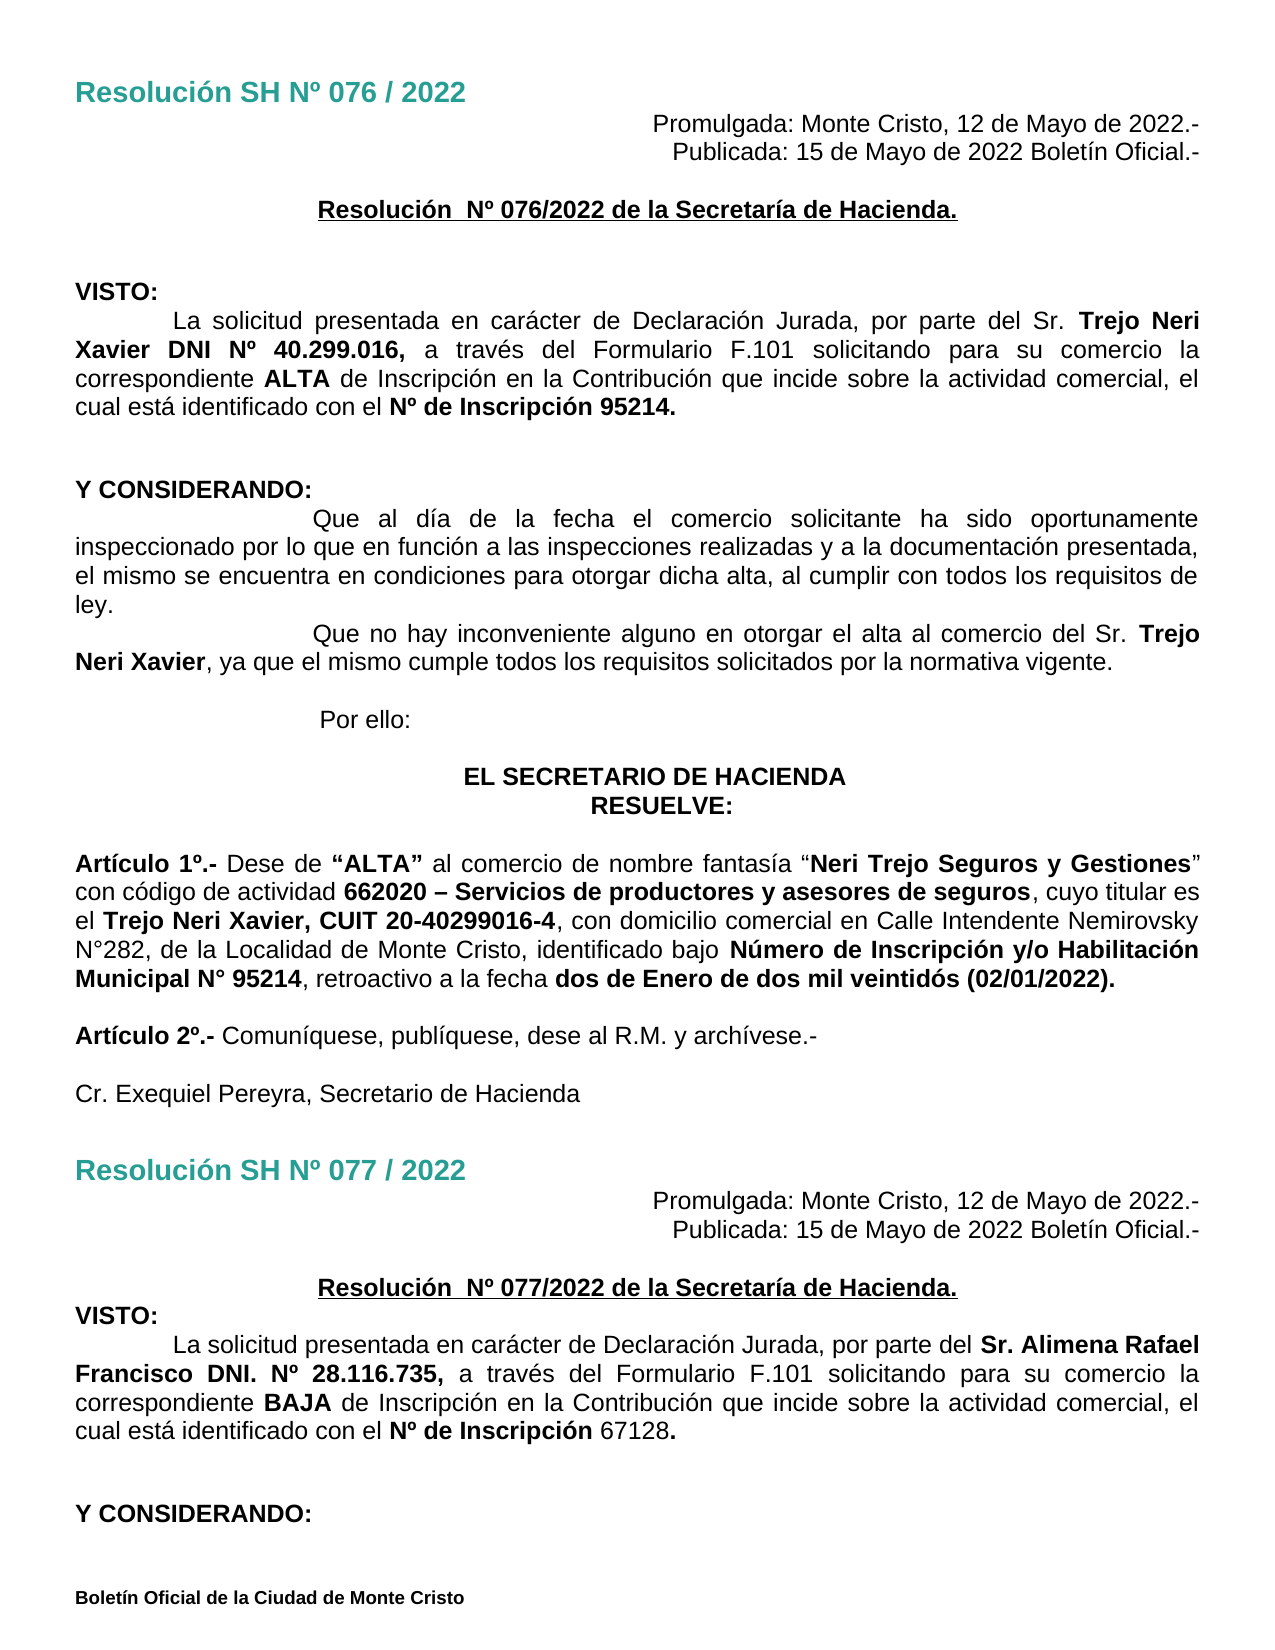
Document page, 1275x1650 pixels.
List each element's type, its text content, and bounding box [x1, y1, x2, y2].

text Resolución Nº 076/2022 de la Secretaría de Hacienda. [75, 195, 1200, 223]
text VISTO: [75, 1301, 1200, 1330]
text Y CONSIDERANDO: [75, 1499, 1200, 1527]
text EL SECRETARIO DE HACIENDA [75, 762, 1200, 791]
subtitle Resolución SH Nº 076 / 2022 [75, 75, 1200, 108]
text Y CONSIDERANDO: [75, 475, 1200, 503]
text La solicitud presentada en carácter de Declaración Jurada, por parte del Sr. Trejo Neri Xavier DNI Nº 40.299.016, a través del Formulario F.101 solicitando para su comercio la correspondiente ALTA de Inscripción en la Contribución que incide sobre la actividad comercial, el cual está identificado con el Nº de Inscripción 95214. [75, 306, 1200, 421]
text Promulgada: Monte Cristo, 12 de Mayo de 2022.- [75, 108, 1200, 137]
text Artículo 2º.- Comuníquese, publíquese, dese al R.M. y archívese.- [75, 992, 1200, 1050]
text Por ello: [75, 705, 1200, 733]
text Que no hay inconveniente alguno en otorgar el alta al comercio del Sr. Trejo Neri Xavier, ya que el mismo cumple todos los requisitos solicitados por la normativa vigente. [75, 618, 1200, 676]
text Artículo 1º.- Dese de “ALTA” al comercio de nombre fantasía “Neri Trejo Seguros y Gestiones” con código de actividad 662020 – Servicios de productores y asesores de seguros, cuyo titular es el Trejo Neri Xavier, CUIT 20-40299016-4, con domicilio comercial en Calle Intendente Nemirovsky N°282, de la Localidad de Monte Cristo, identificado bajo Número de Inscripción y/o Habilitación Municipal N° 95214, retroactivo a la fecha dos de Enero de dos mil veintidós (02/01/2022). [75, 848, 1200, 992]
subtitle Resolución SH Nº 077 / 2022 [75, 1153, 1200, 1186]
text Promulgada: Monte Cristo, 12 de Mayo de 2022.- [75, 1186, 1200, 1215]
text Cr. Exequiel Pereyra, Secretario de Hacienda [75, 1078, 1200, 1107]
text Publicada: 15 de Mayo de 2022 Boletín Oficial.- [75, 137, 1200, 166]
text VISTO: [75, 277, 1200, 306]
text Que al día de la fecha el comercio solicitante ha sido oportunamente inspeccionado por lo que en función a las inspecciones realizadas y a la documentación presentada, el mismo se encuentra en condiciones para otorgar dicha alta, al cumplir con todos los requisitos de ley. [75, 503, 1200, 618]
text Resolución Nº 077/2022 de la Secretaría de Hacienda. [75, 1272, 1200, 1301]
text RESUELVE: [75, 791, 1200, 820]
text La solicitud presentada en carácter de Declaración Jurada, por parte del Sr. Alimena Rafael Francisco DNI. Nº 28.116.735, a través del Formulario F.101 solicitando para su comercio la correspondiente BAJA de Inscripción en la Contribución que incide sobre la actividad comercial, el cual está identificado con el Nº de Inscripción 67128. [75, 1330, 1200, 1445]
text Publicada: 15 de Mayo de 2022 Boletín Oficial.- [75, 1215, 1200, 1244]
